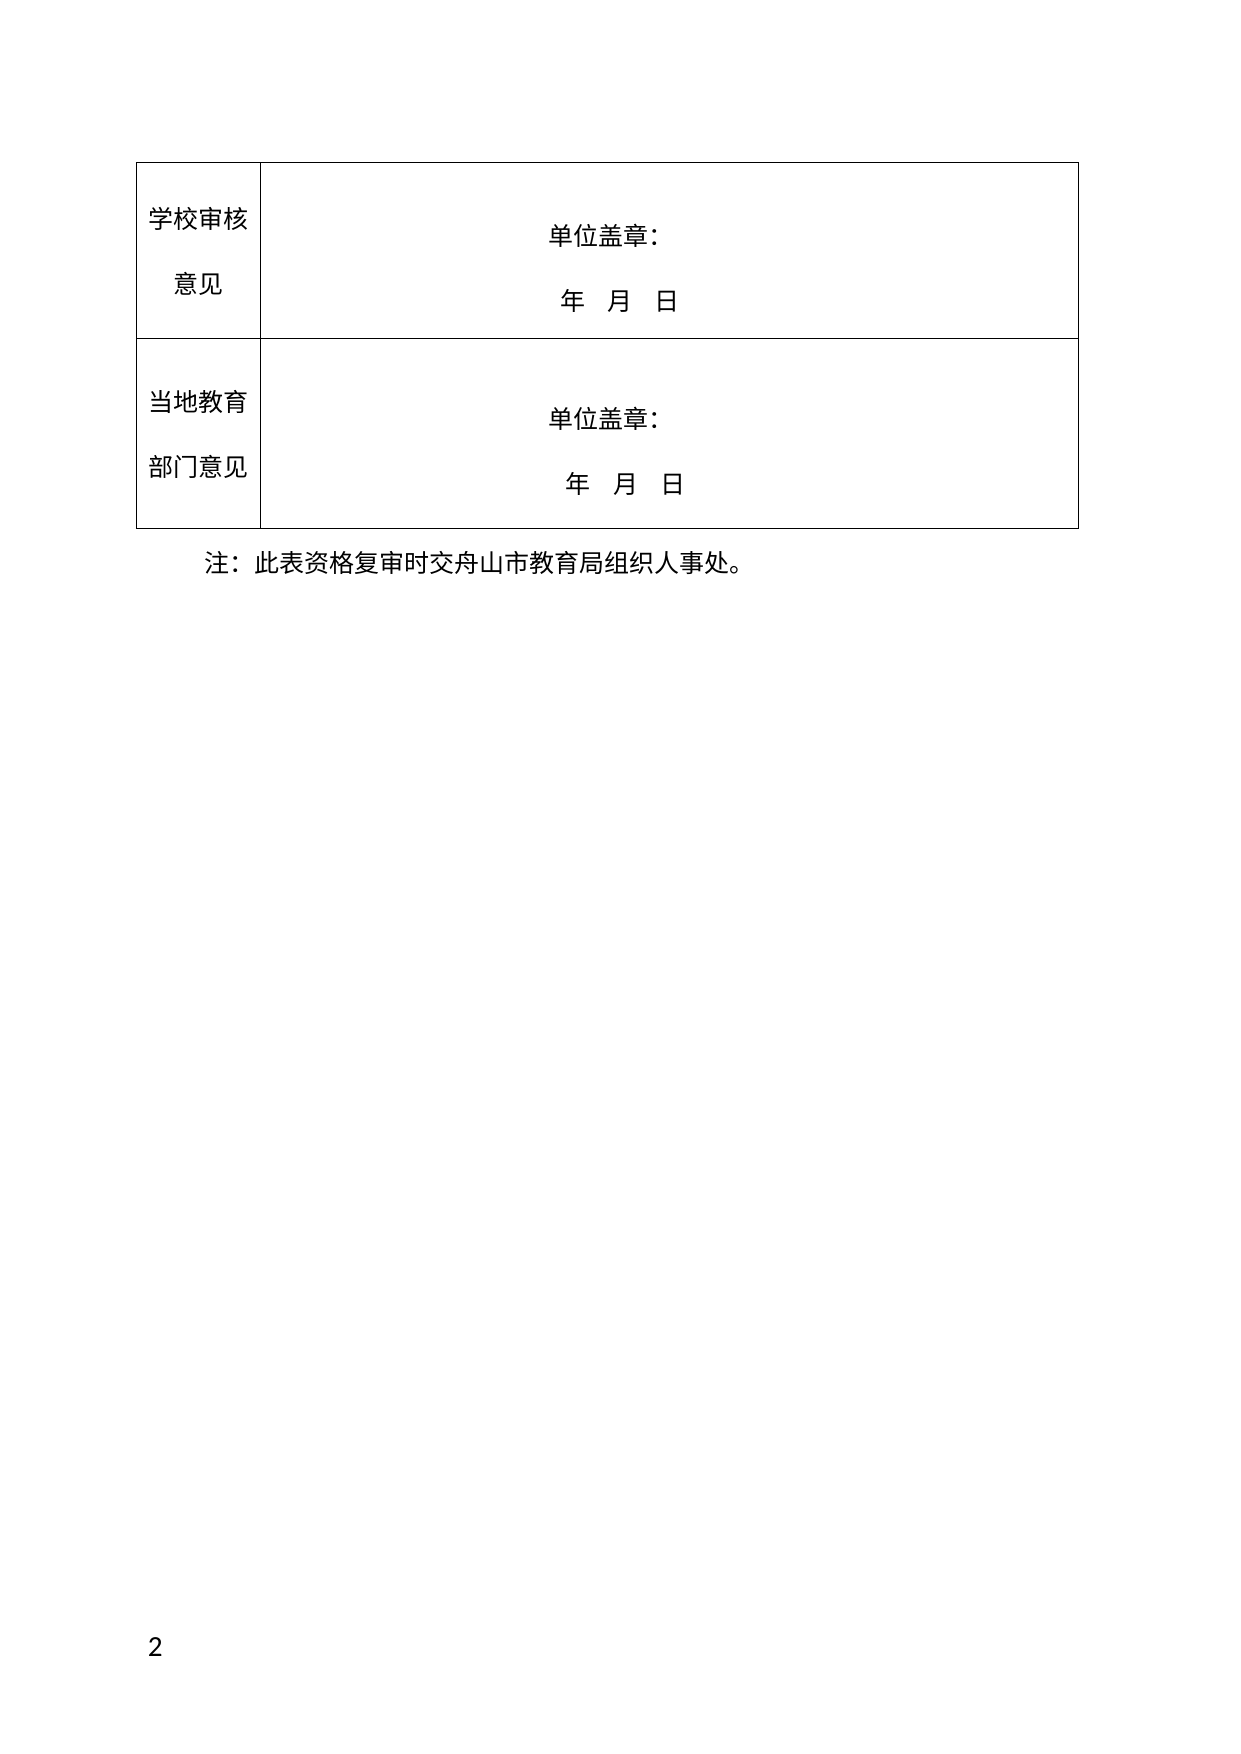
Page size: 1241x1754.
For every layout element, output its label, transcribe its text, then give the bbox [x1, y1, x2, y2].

table_cell 单位盖章： 年 月 日 [261, 163, 1078, 338]
table_cell 学校审核意见 [137, 163, 260, 338]
table_cell 单位盖章： 年 月 日 [261, 339, 1078, 528]
table_cell 当地教育 部门意见 [137, 339, 260, 528]
text 注：此表资格复审时交舟山市教育局组织人事处。 [204, 529, 1063, 594]
